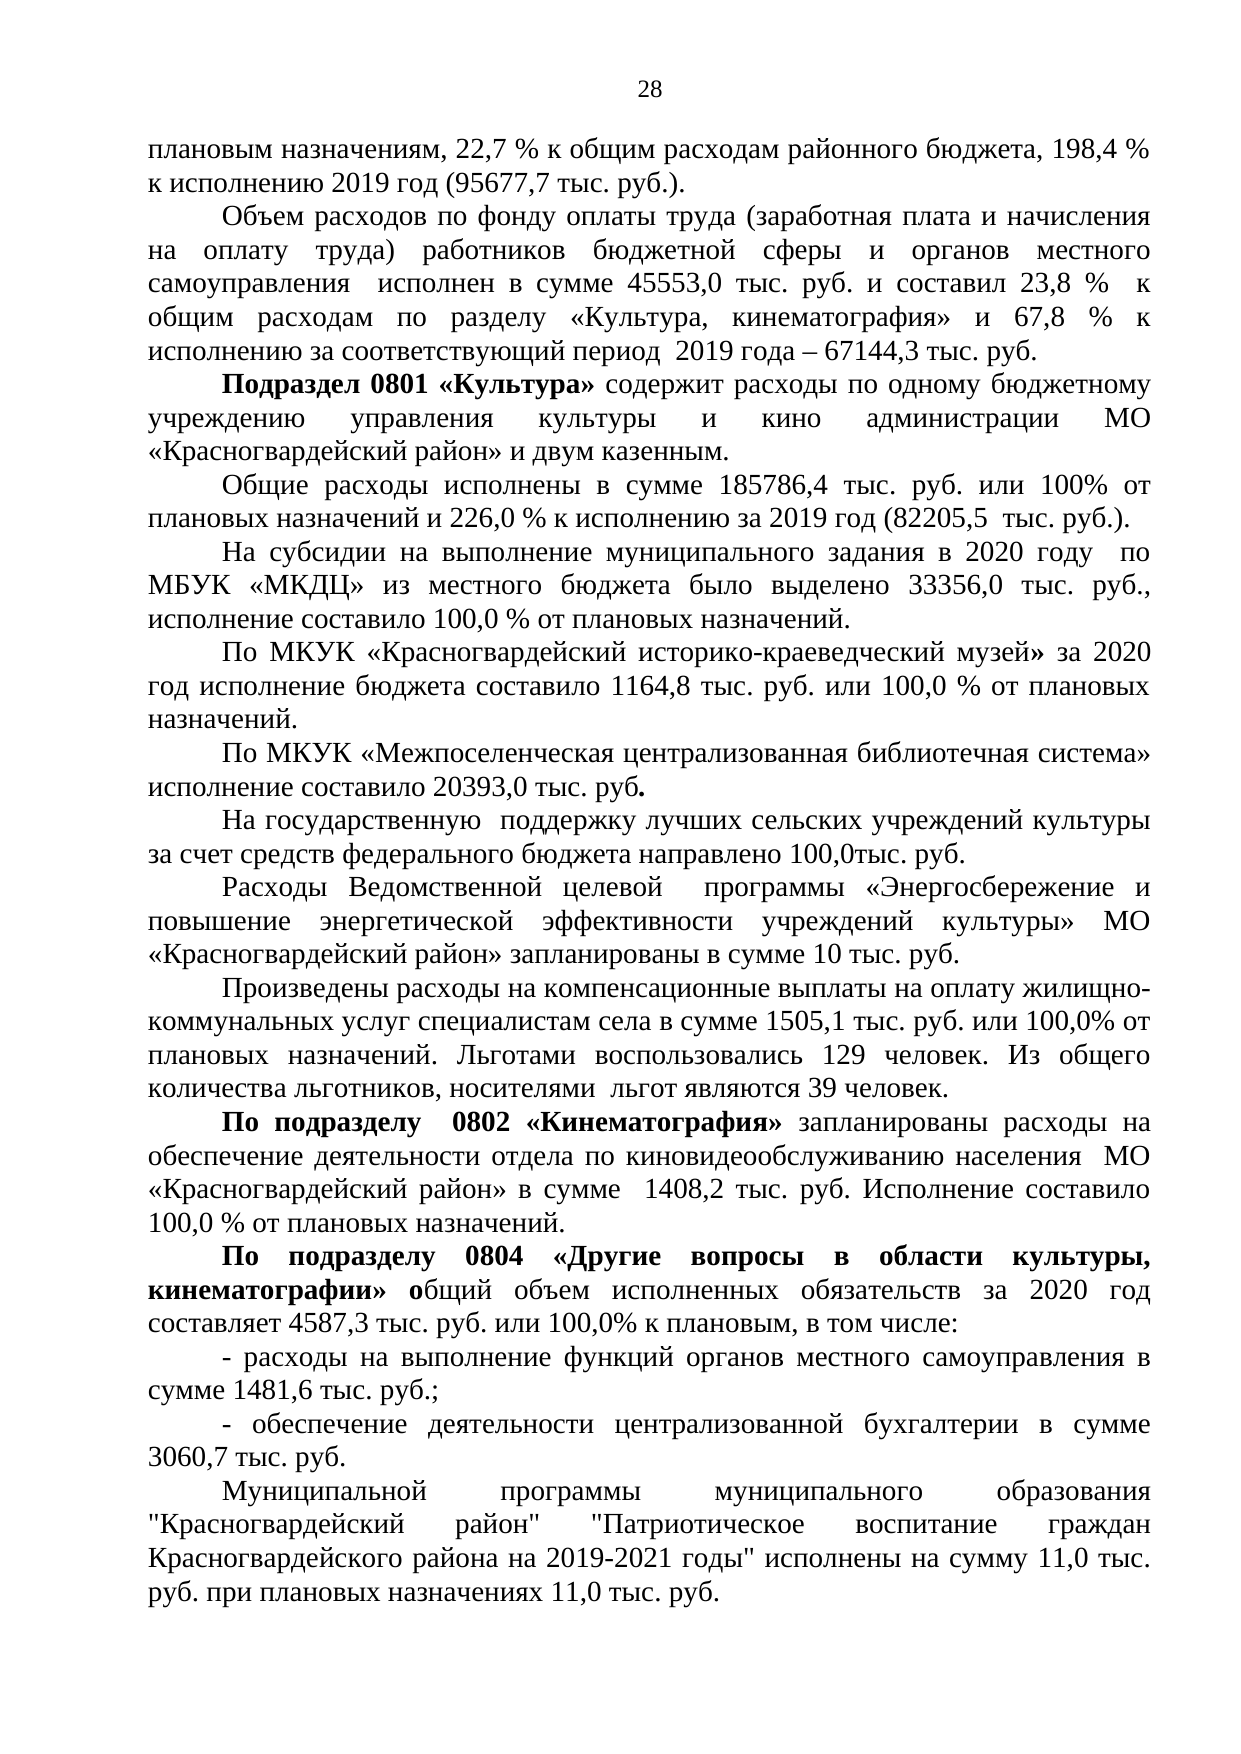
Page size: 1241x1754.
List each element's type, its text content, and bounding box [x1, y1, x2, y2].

text По МКУК «Межпоселенческая централизованная библиотечная система» исполнение составило 20393,0 тыс. руб. [148, 735, 1152, 802]
text По подразделу 0804 «Другие вопросы в области культуры, кинематографии» общий объем исполненных обязательств за 2020 год составляет 4587,3 тыс. руб. или 100,0% к плановым, в том числе: [148, 1238, 1152, 1339]
text Произведены расходы на компенсационные выплаты на оплату жилищно-коммунальных услуг специалистам села в сумме 1505,1 тыс. руб. или 100,0% от плановых назначений. Льготами воспользовались 129 человек. Из общего количества льготников, носителями льгот являются 39 человек. [148, 970, 1152, 1104]
text - обеспечение деятельности централизованной бухгалтерии в сумме 3060,7 тыс. руб. [148, 1406, 1152, 1473]
text - расходы на выполнение функций органов местного самоуправления в сумме 1481,6 тыс. руб.; [148, 1339, 1152, 1406]
text На государственную поддержку лучших сельских учреждений культуры за счет средств федерального бюджета направлено 100,0тыс. руб. [148, 802, 1152, 869]
text Общие расходы исполнены в сумме 185786,4 тыс. руб. или 100% от плановых назначений и 226,0 % к исполнению за 2019 год (82205,5 тыс. руб.). [148, 467, 1152, 534]
text Расходы Ведомственной целевой программы «Энергосбережение и повышение энергетической эффективности учреждений культуры» МО «Красногвардейский район» запланированы в сумме 10 тыс. руб. [148, 869, 1152, 970]
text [148, 131, 1152, 198]
text Подраздел 0801 «Культура» содержит расходы по одному бюджетному учреждению управления культуры и кино администрации МО «Красногвардейский район» и двум казенным. [148, 366, 1152, 467]
text По подразделу 0802 «Кинематография» запланированы расходы на обеспечение деятельности отдела по киновидеообслуживанию населения МО «Красногвардейский район» в сумме 1408,2 тыс. руб. Исполнение составило 100,0 % от плановых назначений. [148, 1104, 1152, 1238]
list Муниципальной программы муниципального образования "Красногвардейский район" "Патриотическое воспитание граждан Красногвардейского района на 2019-2021 годы" исполнены на сумму 11,0 тыс. руб. при плановых назначениях 11,0 тыс. руб. [148, 1473, 1152, 1607]
text По МКУК «Красногвардейский историко-краеведческий музей» за 2020 год исполнение бюджета составило 1164,8 тыс. руб. или 100,0 % от плановых назначений. [148, 634, 1152, 735]
text Объем расходов по фонду оплаты труда (заработная плата и начисления на оплату труда) работников бюджетной сферы и органов местного самоуправления исполнен в сумме 45553,0 тыс. руб. и составил 23,8 % к общим расходам по разделу «Культура, кинематография» и 67,8 % к исполнению за соответствующий период 2019 года – 67144,3 тыс. руб. [148, 198, 1152, 366]
text На субсидии на выполнение муниципального задания в 2020 году по МБУК «МКДЦ» из местного бюджета было выделено 33356,0 тыс. руб., исполнение составило 100,0 % от плановых назначений. [148, 534, 1152, 634]
